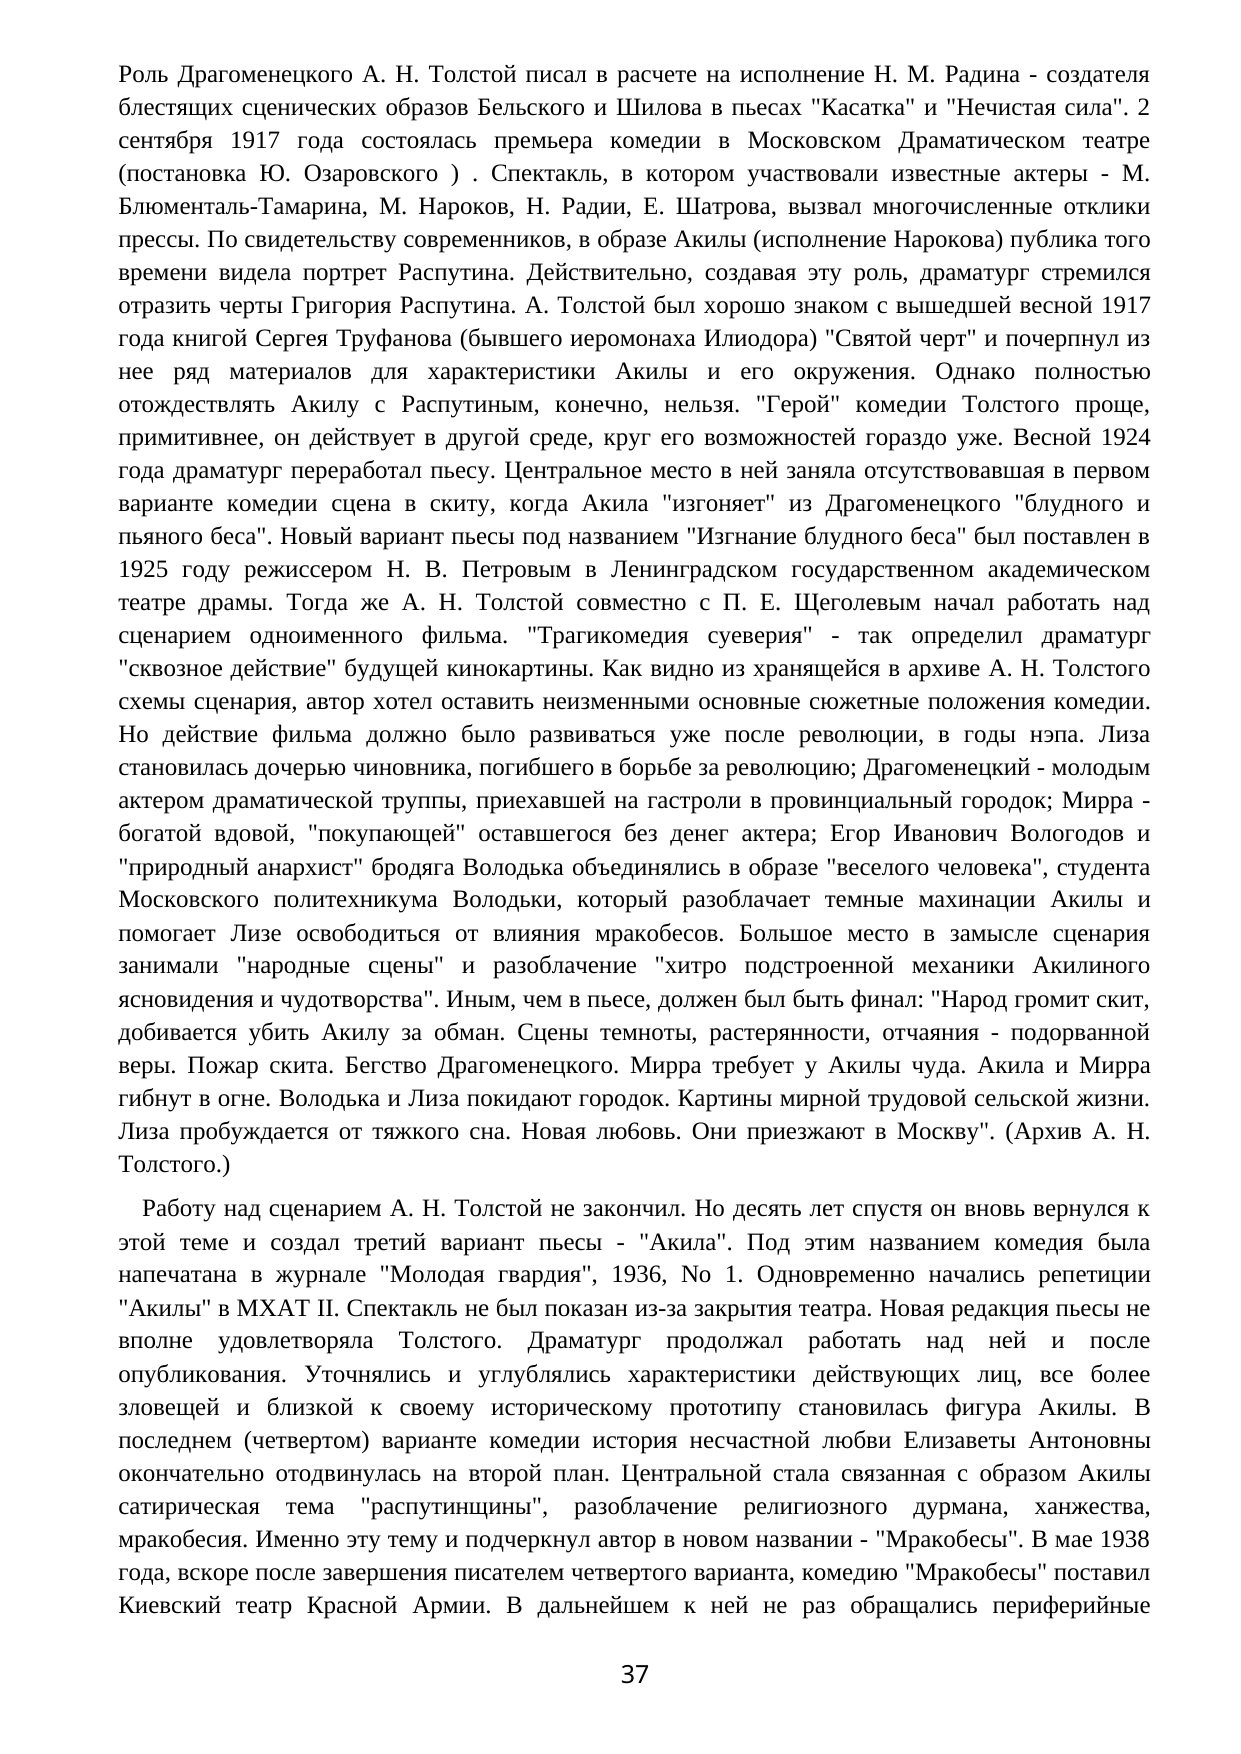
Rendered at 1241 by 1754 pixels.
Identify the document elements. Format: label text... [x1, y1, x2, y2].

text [118, 1193, 1152, 1618]
